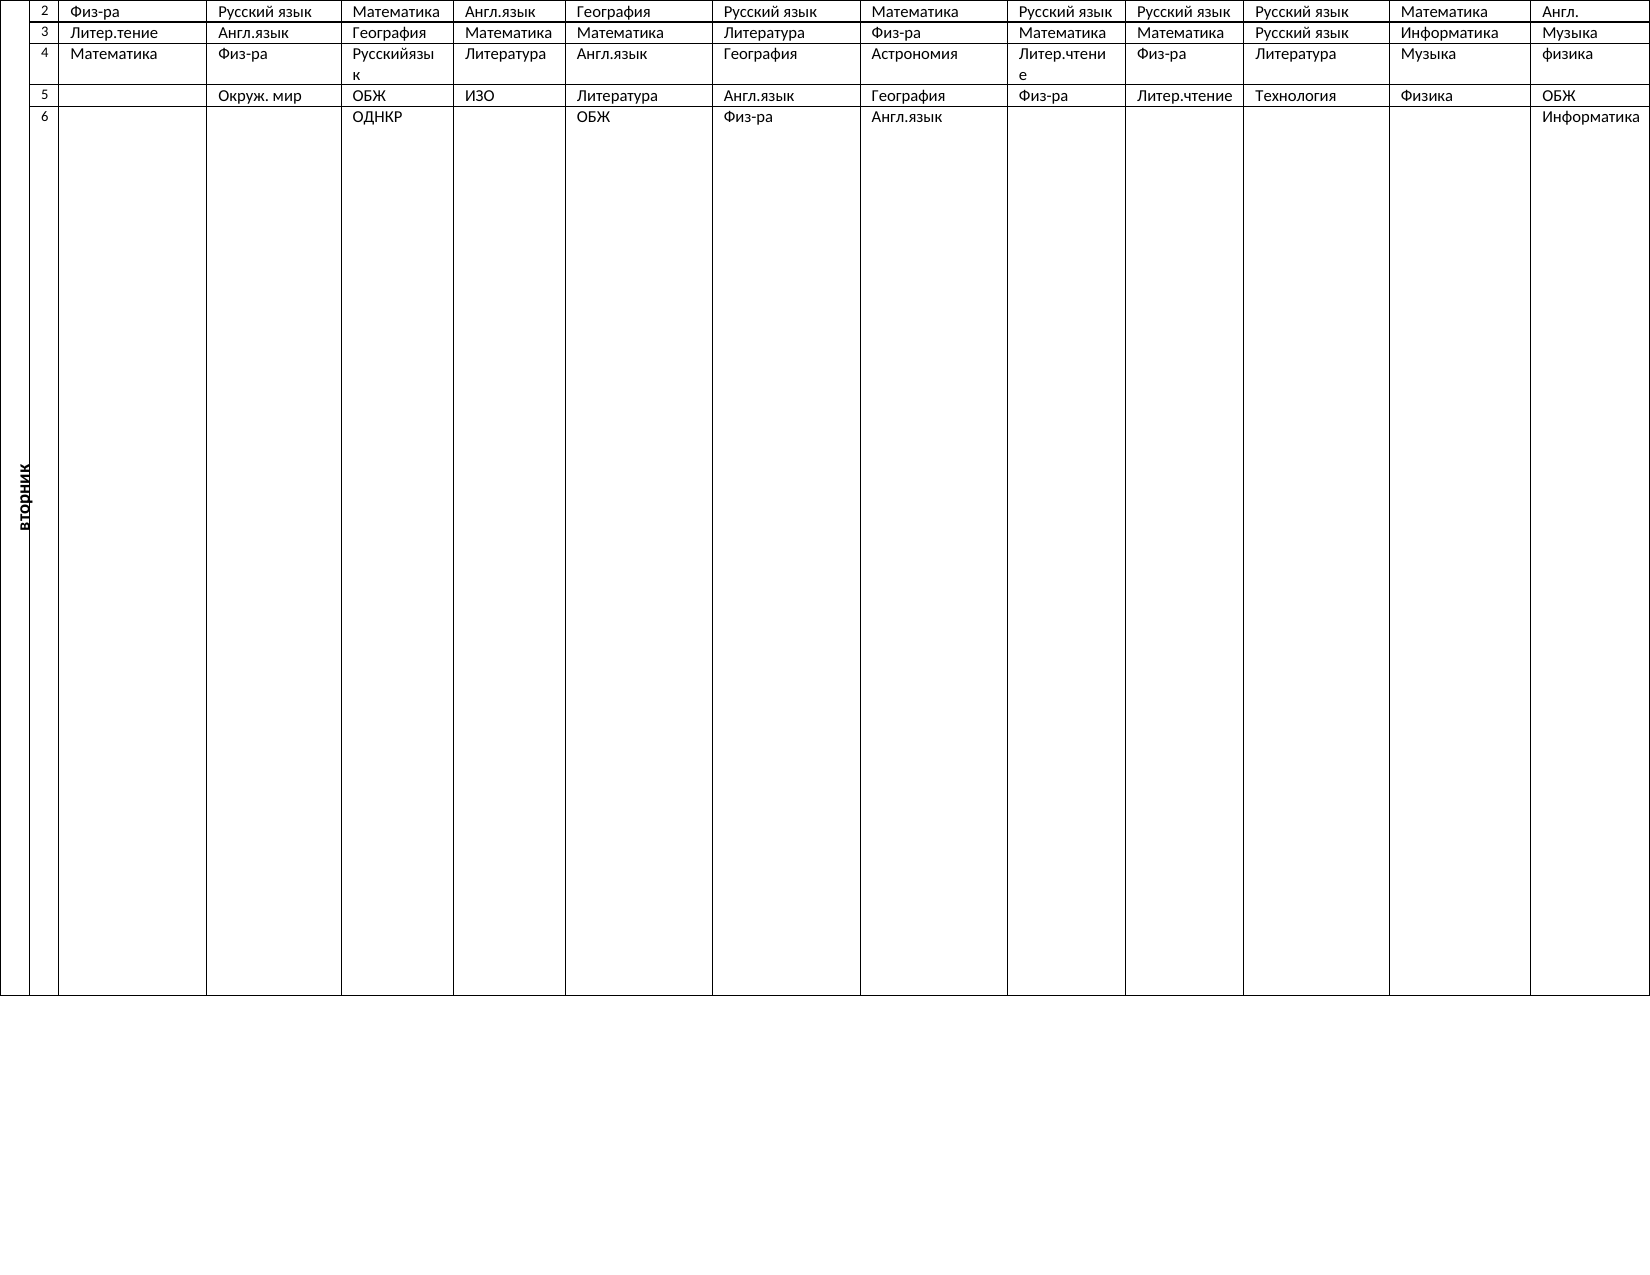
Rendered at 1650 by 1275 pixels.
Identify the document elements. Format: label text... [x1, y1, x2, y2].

table_cell 4 [30, 44, 58, 84]
table_cell Англ.язык [207, 23, 341, 43]
table_cell Физ-ра [207, 44, 341, 84]
table_cell География [566, 1, 712, 21]
table_cell 2 [30, 1, 58, 21]
table_cell 5 [30, 85, 58, 106]
table_cell Литература [1244, 44, 1389, 84]
table_cell Физ-ра [59, 1, 206, 21]
table_cell Информатика [1390, 23, 1530, 43]
table_cell ОБЖ [566, 107, 712, 994]
table_cell Англ.язык [454, 1, 565, 21]
table_cell Литер.чтение [1008, 44, 1125, 84]
table_cell Англ.язык [861, 107, 1007, 994]
table_cell Англ.язык [566, 44, 712, 84]
table_cell ОБЖ [1531, 85, 1649, 106]
table_cell ОБЖ [342, 85, 453, 106]
table_cell Литература [713, 23, 860, 43]
table_cell Астрономия [861, 44, 1007, 84]
table_cell Математика [342, 1, 453, 21]
table_cell [1008, 107, 1125, 994]
table_cell Литература [566, 85, 712, 106]
table_cell Русский язык [1008, 1, 1125, 21]
table_cell [1390, 107, 1530, 994]
table_cell Информатика [1531, 107, 1649, 994]
table_cell Англ. [1531, 1, 1649, 21]
table_cell Окруж. мир [207, 85, 341, 106]
table_cell Физ-ра [861, 23, 1007, 43]
table_cell Русский язык [713, 1, 860, 21]
table_cell Математика [1126, 23, 1243, 43]
table_cell География [861, 85, 1007, 106]
table_cell [454, 107, 565, 994]
table_cell ОДНКР [342, 107, 453, 994]
table_cell Физ-ра [713, 107, 860, 994]
table_cell Математика [59, 44, 206, 84]
table_cell Математика [1390, 1, 1530, 21]
table_cell 6 [30, 107, 58, 994]
table_cell [1126, 107, 1243, 994]
table_cell Литер.тение [59, 23, 206, 43]
table_cell География [713, 44, 860, 84]
table_cell Русский язык [1244, 1, 1389, 21]
table_cell Англ.язык [713, 85, 860, 106]
table_cell Математика [1008, 23, 1125, 43]
table_cell Литер.чтение [1126, 85, 1243, 106]
table_cell Русский язык [1126, 1, 1243, 21]
table_cell [1244, 107, 1389, 994]
table_cell Русскийязык [342, 44, 453, 84]
table_cell 3 [30, 23, 58, 43]
table_cell Физ-ра [1126, 44, 1243, 84]
table_cell География [342, 23, 453, 43]
table_cell Физика [1390, 85, 1530, 106]
table_cell [59, 107, 206, 994]
table_cell Математика [861, 1, 1007, 21]
table_cell Математика [566, 23, 712, 43]
table_cell Литература [454, 44, 565, 84]
table_cell Технология [1244, 85, 1389, 106]
table_cell Математика [454, 23, 565, 43]
table_cell физика [1531, 44, 1649, 84]
table_cell Русский язык [207, 1, 341, 21]
table_cell [59, 85, 206, 106]
table_cell Русский язык [1244, 23, 1389, 43]
table_cell Музыка [1531, 23, 1649, 43]
table_cell ИЗО [454, 85, 565, 106]
table_cell [207, 107, 341, 994]
table_cell Физ-ра [1008, 85, 1125, 106]
table_cell вторник [1, 1, 29, 994]
table_cell Музыка [1390, 44, 1530, 84]
